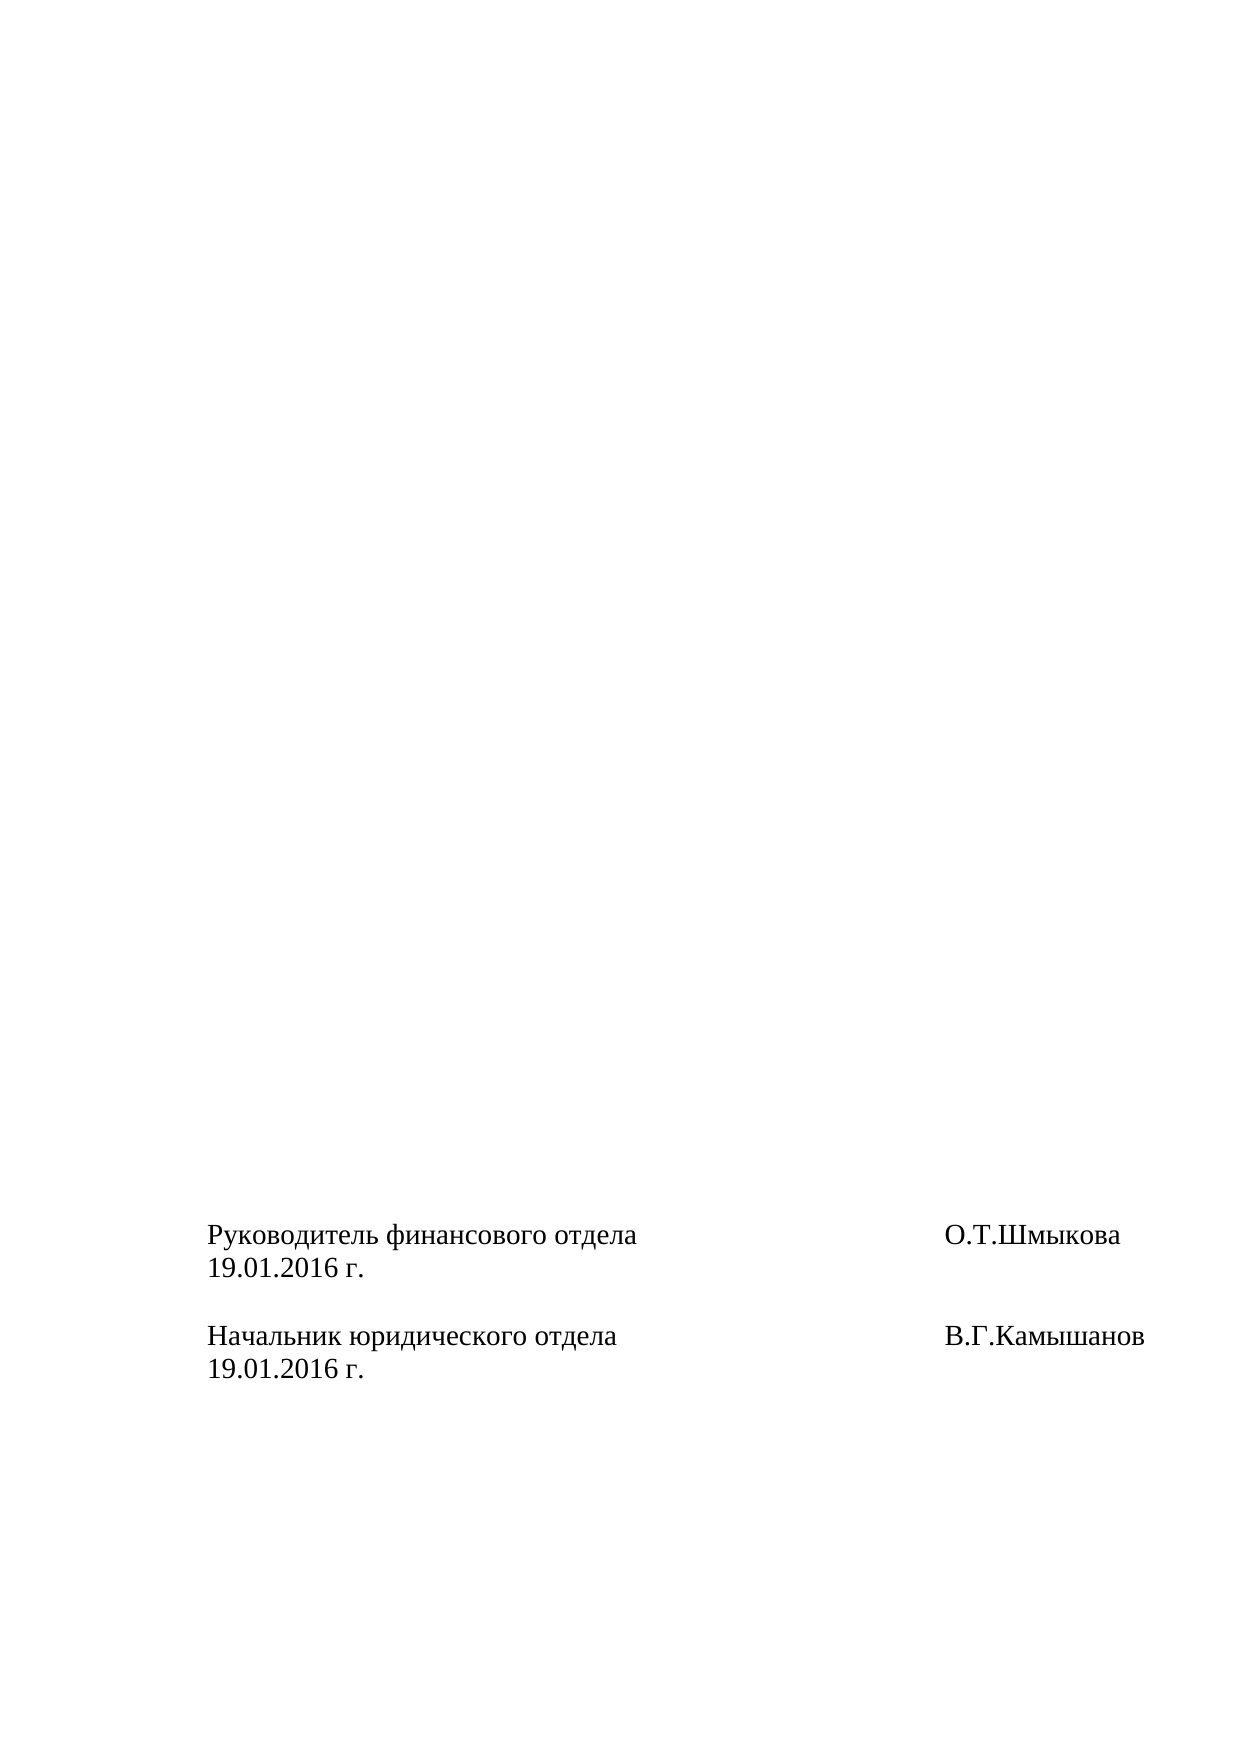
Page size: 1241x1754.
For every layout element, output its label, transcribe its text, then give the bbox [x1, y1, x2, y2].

text Руководитель финансового отдела О.Т.Шмыкова [207, 1217, 1181, 1251]
text 19.01.2016 г. [207, 1351, 1181, 1385]
text 19.01.2016 г. [207, 1251, 1181, 1284]
text Начальник юридического отдела В.Г.Камышанов [207, 1318, 1181, 1351]
